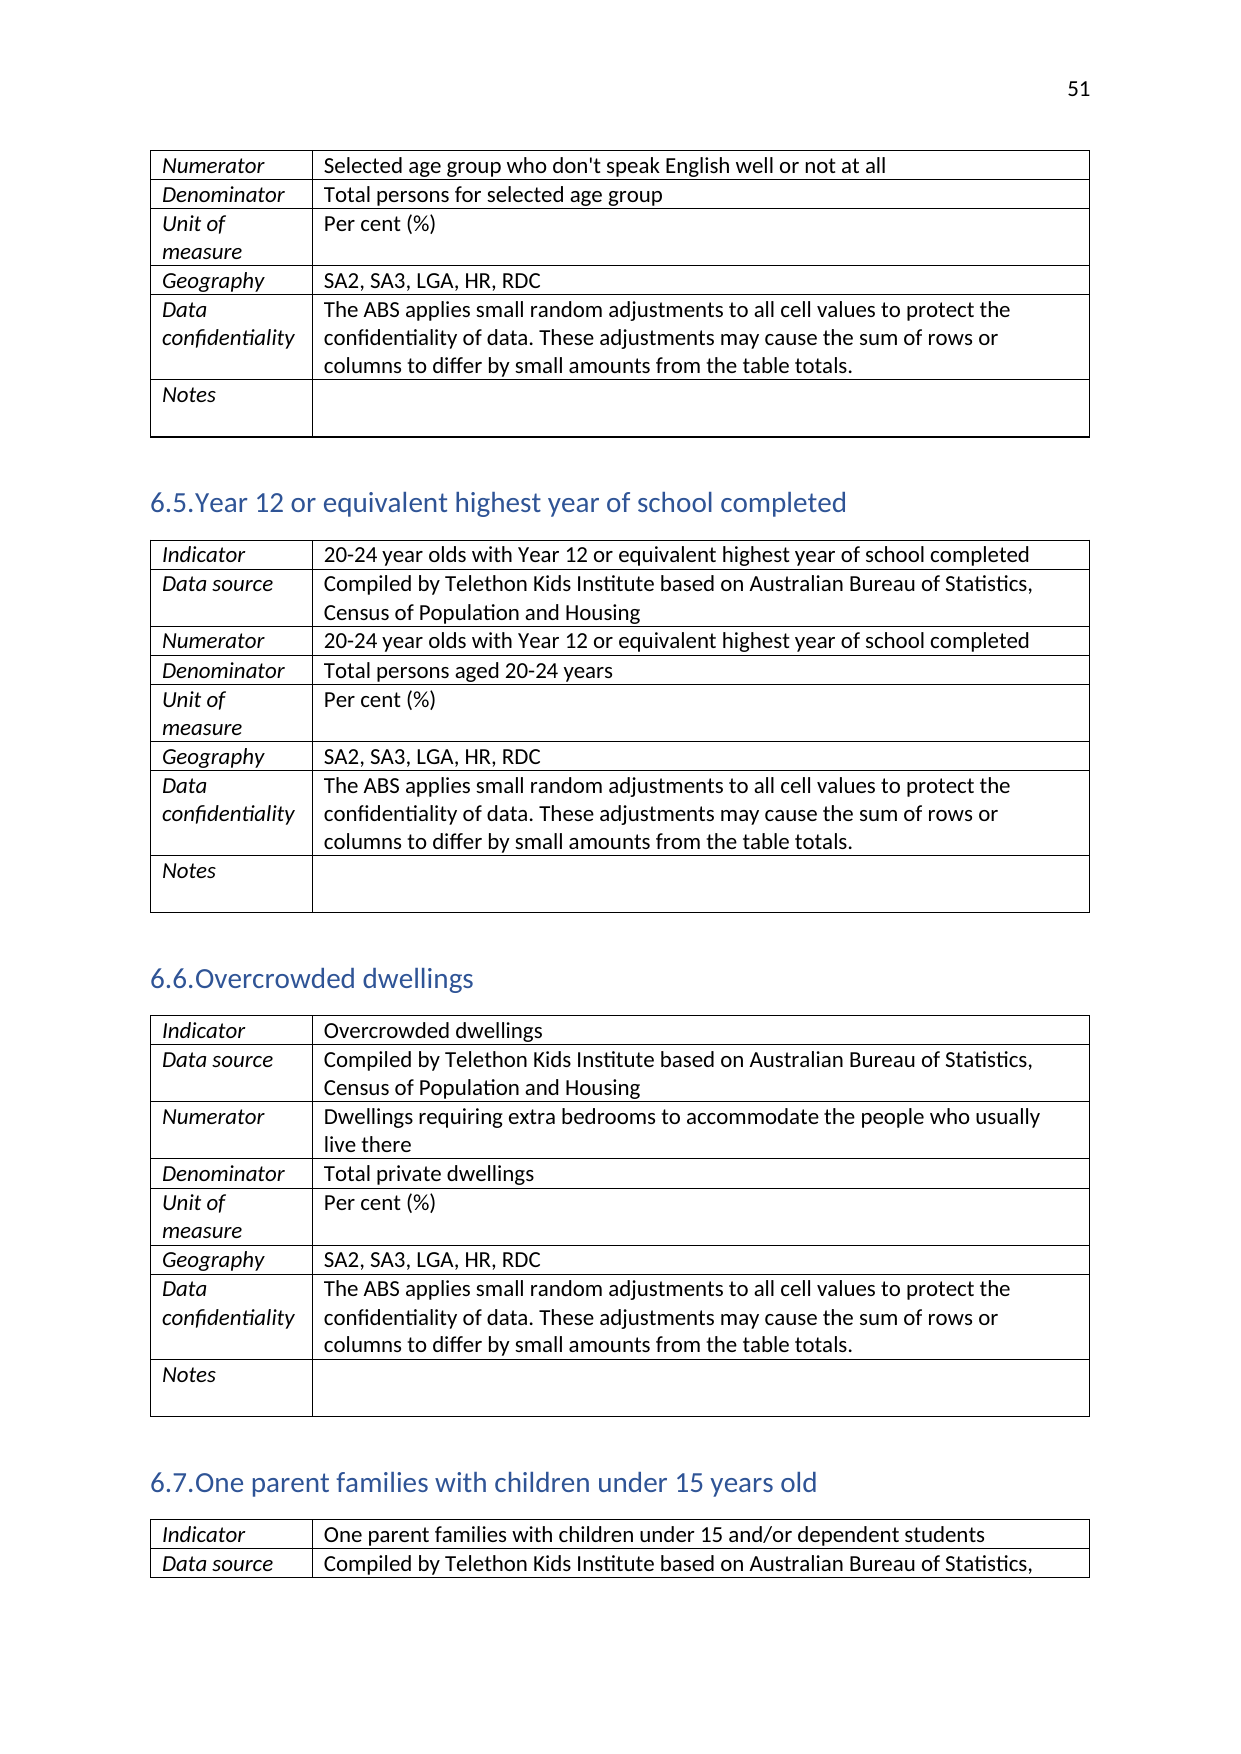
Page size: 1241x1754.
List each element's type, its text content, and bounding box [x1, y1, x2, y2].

table_cell Geography [151, 1246, 312, 1273]
table_cell Dwellings requiring extra bedrooms to accommodate the people who usually live there [313, 1102, 1089, 1158]
table_cell Compiled by Telethon Kids Institute based on Australian Bureau of Statistics, Census of Population and Housing [313, 1045, 1089, 1101]
table_cell Data confidentiality [151, 771, 312, 855]
table_cell Total private dwellings [313, 1159, 1089, 1187]
table_cell [313, 856, 1089, 912]
subtitle Year 12 or equivalent highest year of school completed [150, 484, 1090, 520]
table_header Indicator [151, 541, 312, 568]
table_cell Data source [151, 570, 312, 626]
table_cell Numerator [151, 151, 312, 179]
table_header One parent families with children under 15 and/or dependent students [313, 1520, 1089, 1548]
table_cell Geography [151, 266, 312, 294]
subtitle Overcrowded dwellings [150, 960, 1090, 996]
table_header 20-24 year olds with Year 12 or equivalent highest year of school completed [313, 541, 1089, 568]
table_cell Total persons for selected age group [313, 180, 1089, 208]
table_cell [313, 380, 1089, 436]
table_cell Denominator [151, 1159, 312, 1187]
table_cell SA2, SA3, LGA, HR, RDC [313, 266, 1089, 294]
table_cell 20-24 year olds with Year 12 or equivalent highest year of school completed [313, 627, 1089, 655]
table_cell Per cent (%) [313, 209, 1089, 265]
table_header Overcrowded dwellings [313, 1016, 1089, 1044]
table_cell Data source [151, 1549, 312, 1577]
table_cell Data confidentiality [151, 295, 312, 379]
table_cell Data confidentiality [151, 1275, 312, 1359]
table_cell Notes [151, 1360, 312, 1416]
table_cell Total persons aged 20-24 years [313, 656, 1089, 684]
table_header Indicator [151, 1016, 312, 1044]
table_cell Per cent (%) [313, 685, 1089, 741]
table_cell Notes [151, 380, 312, 436]
table_cell SA2, SA3, LGA, HR, RDC [313, 742, 1089, 770]
table_cell Unit of measure [151, 1189, 312, 1244]
table_cell [313, 1360, 1089, 1416]
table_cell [313, 1549, 1089, 1577]
table_cell Per cent (%) [313, 1189, 1089, 1244]
table_cell Geography [151, 742, 312, 770]
table_cell Numerator [151, 1102, 312, 1158]
table_cell Denominator [151, 180, 312, 208]
table_cell Data source [151, 1045, 312, 1101]
table_cell SA2, SA3, LGA, HR, RDC [313, 1246, 1089, 1273]
table_cell Numerator [151, 627, 312, 655]
table_cell Unit of measure [151, 685, 312, 741]
table_header Indicator [151, 1520, 312, 1548]
subtitle One parent families with children under 15 years old [150, 1464, 1090, 1499]
table_cell Compiled by Telethon Kids Institute based on Australian Bureau of Statistics, Census of Population and Housing [313, 570, 1089, 626]
table_cell Denominator [151, 656, 312, 684]
table_cell Unit of measure [151, 209, 312, 265]
table_cell Selected age group who don't speak English well or not at all [313, 151, 1089, 179]
table_cell Notes [151, 856, 312, 912]
